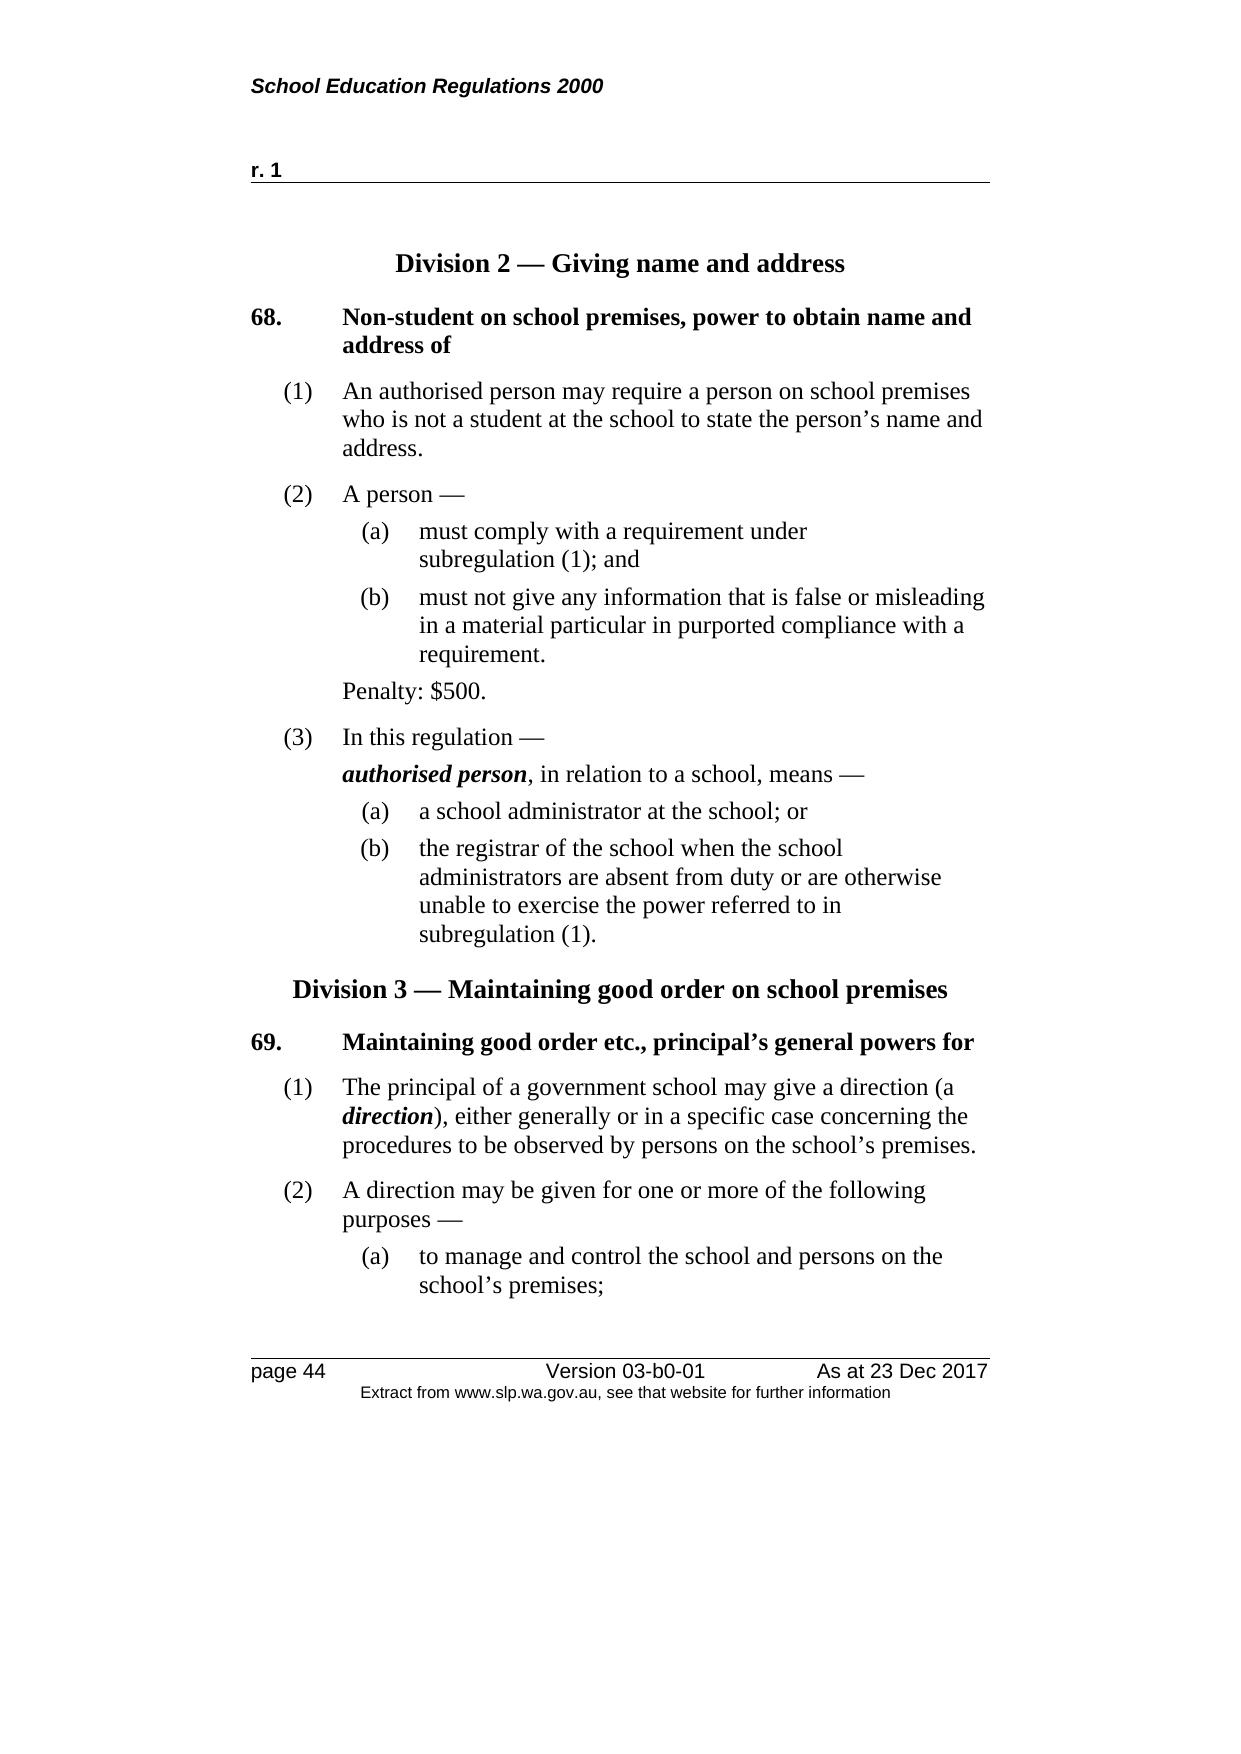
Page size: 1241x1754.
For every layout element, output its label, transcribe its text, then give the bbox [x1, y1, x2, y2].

text (3) In this regulation — [251, 722, 990, 750]
subtitle Division 3 — Maintaining good order on school premises [251, 973, 990, 1004]
text (1) The principal of a government school may give a direction (a direction), either generally or in a specific case concerning the procedures to be observed by persons on the school’s premises. [251, 1072, 990, 1158]
subtitle 69. Maintaining good order etc., principal’s general powers for [251, 1027, 990, 1056]
text authorised person, in relation to a school, means — [251, 759, 990, 787]
text (1) An authorised person may require a person on school premises who is not a student at the school to state the person’s name and address. [251, 376, 990, 462]
text (a) to manage and control the school and persons on the school’s premises; [251, 1241, 990, 1298]
text (b) must not give any information that is false or misleading in a material particular in purported compliance with a requirement. [251, 582, 990, 668]
text (a) must comply with a requirement under subregulation (1); and [251, 516, 990, 573]
text Penalty: $500. [251, 676, 990, 705]
text (2) A person — [251, 479, 990, 507]
subtitle Division 2 — Giving name and address [251, 247, 990, 279]
subtitle 68. Non-student on school premises, power to obtain name and address of [251, 302, 990, 359]
text (b) the registrar of the school when the school administrators are absent from duty or are otherwise unable to exercise the power referred to in subregulation (1). [251, 833, 990, 948]
text (2) A direction may be given for one or more of the following purposes — [251, 1175, 990, 1233]
text (a) a school administrator at the school; or [251, 796, 990, 824]
